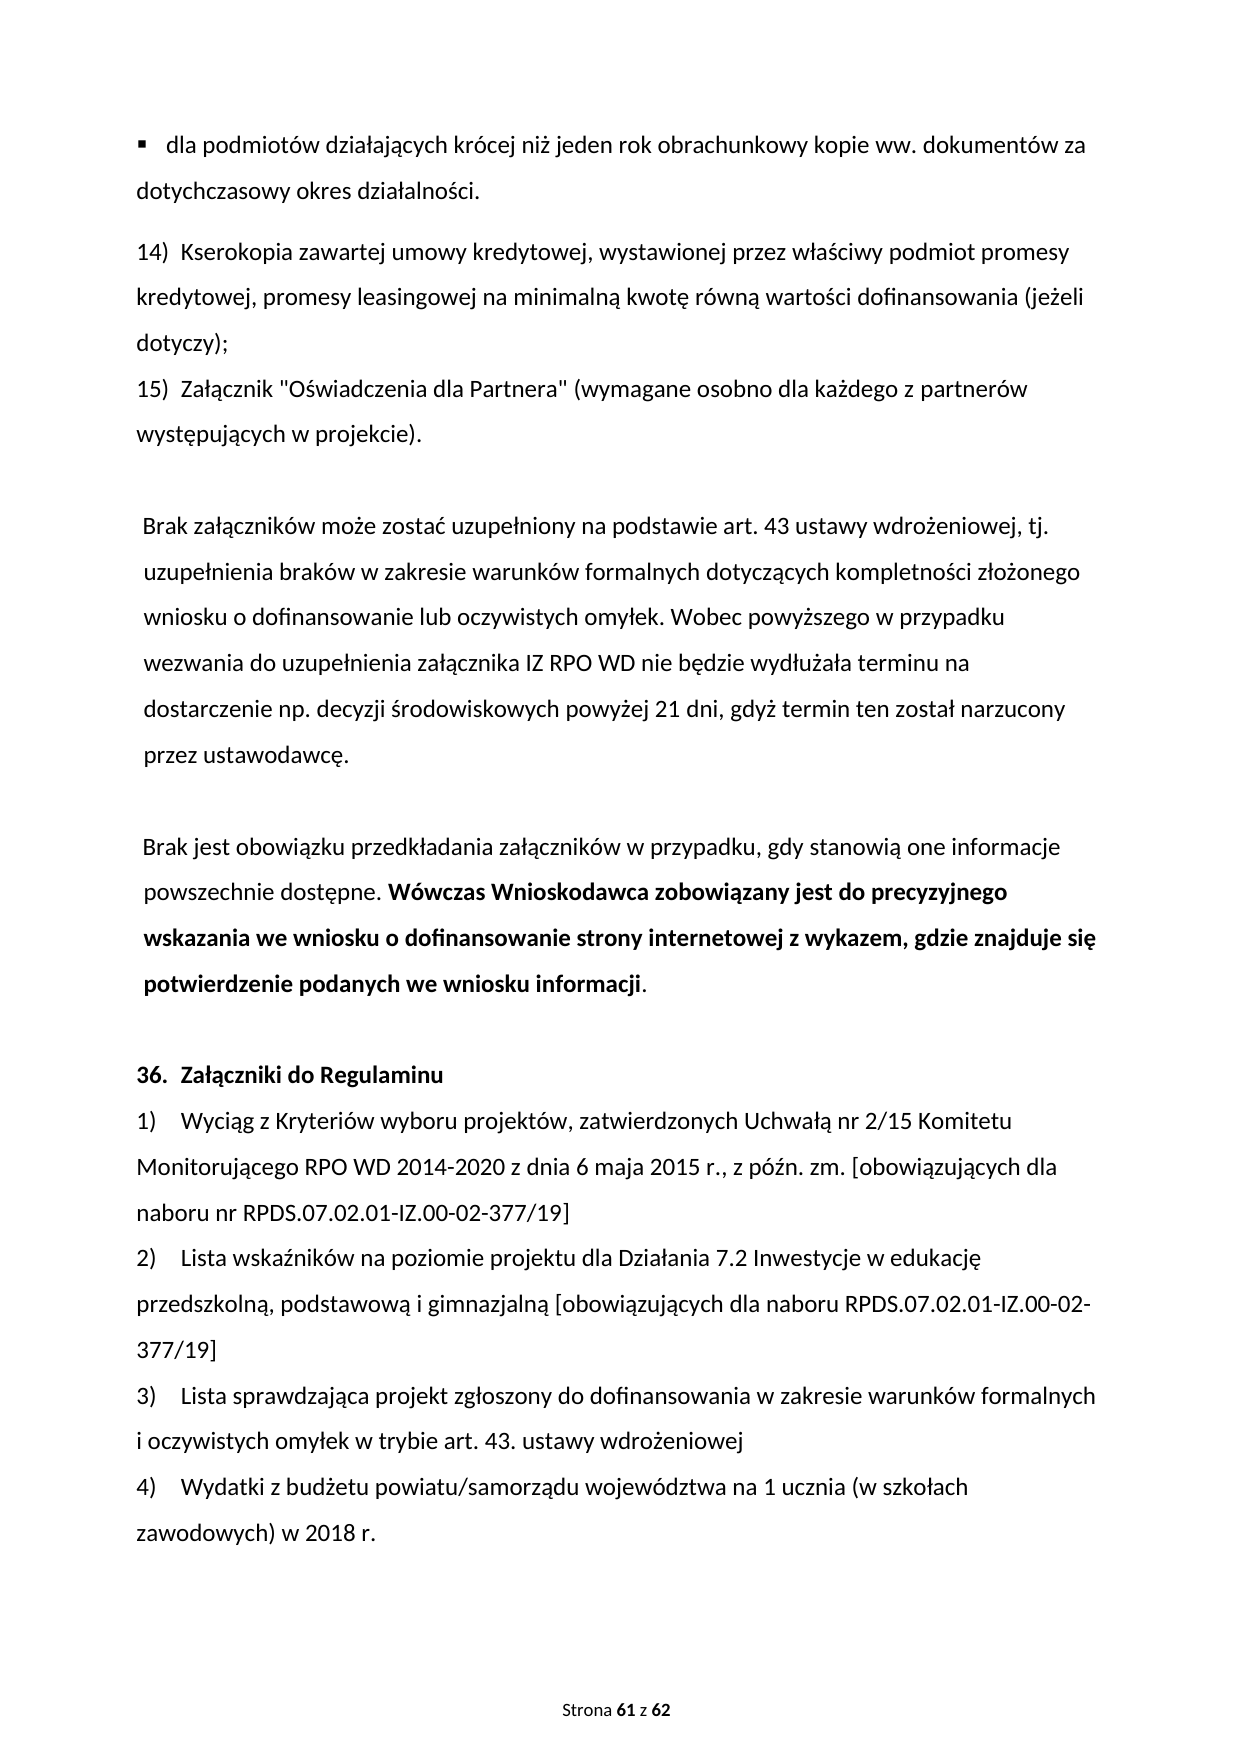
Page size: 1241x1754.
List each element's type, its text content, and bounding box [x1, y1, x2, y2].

text Brak jest obowiązku przedkładania załączników w przypadku, gdy stanowią one informacje powszechnie dostępne. Wówczas Wnioskodawca zobowiązany jest do precyzyjnego wskazania we wniosku o dofinansowanie strony internetowej z wykazem, gdzie znajduje się potwierdzenie podanych we wniosku informacji. [142, 831, 1098, 998]
list Kserokopia zawartej umowy kredytowej, wystawionej przez właściwy podmiot promesy kredytowej, promesy leasingowej na minimalną kwotę równą wartości dofinansowania (jeżeli dotyczy); [136, 236, 1098, 358]
list Wydatki z budżetu powiatu/samorządu województwa na 1 ucznia (w szkołach zawodowych) w 2018 r. [136, 1471, 1098, 1547]
list Załącznik "Oświadczenia dla Partnera" (wymagane osobno dla każdego z partnerów występujących w projekcie). [136, 373, 1098, 449]
list Lista wskaźników na poziomie projektu dla Działania 7.2 Inwestycje w edukację przedszkolną, podstawową i gimnazjalną [obowiązujących dla naboru RPDS.07.02.01-IZ.00-02-377/19] [136, 1243, 1098, 1364]
subtitle Załączniki do Regulaminu [136, 1060, 1098, 1090]
text Brak załączników może zostać uzupełniony na podstawie art. 43 ustawy wdrożeniowej, tj. uzupełnienia braków w zakresie warunków formalnych dotyczących kompletności złożonego wniosku o dofinansowanie lub oczywistych omyłek. Wobec powyższego w przypadku wezwania do uzupełnienia załącznika IZ RPO WD nie będzie wydłużała terminu na dostarczenie np. decyzji środowiskowych powyżej 21 dni, gdyż termin ten został narzucony przez ustawodawcę. [142, 510, 1098, 769]
list dla podmiotów działających krócej niż jeden rok obrachunkowy kopie ww. dokumentów za dotychczasowy okres działalności. [136, 129, 1098, 206]
list Wyciąg z Kryteriów wyboru projektów, zatwierdzonych Uchwałą nr 2/15 Komitetu Monitorującego RPO WD 2014-2020 z dnia 6 maja 2015 r., z późn. zm. [obowiązujących dla naboru nr RPDS.07.02.01-IZ.00-02-377/19] [136, 1105, 1098, 1227]
list Lista sprawdzająca projekt zgłoszony do dofinansowania w zakresie warunków formalnych i oczywistych omyłek w trybie art. 43. ustawy wdrożeniowej [136, 1380, 1098, 1456]
